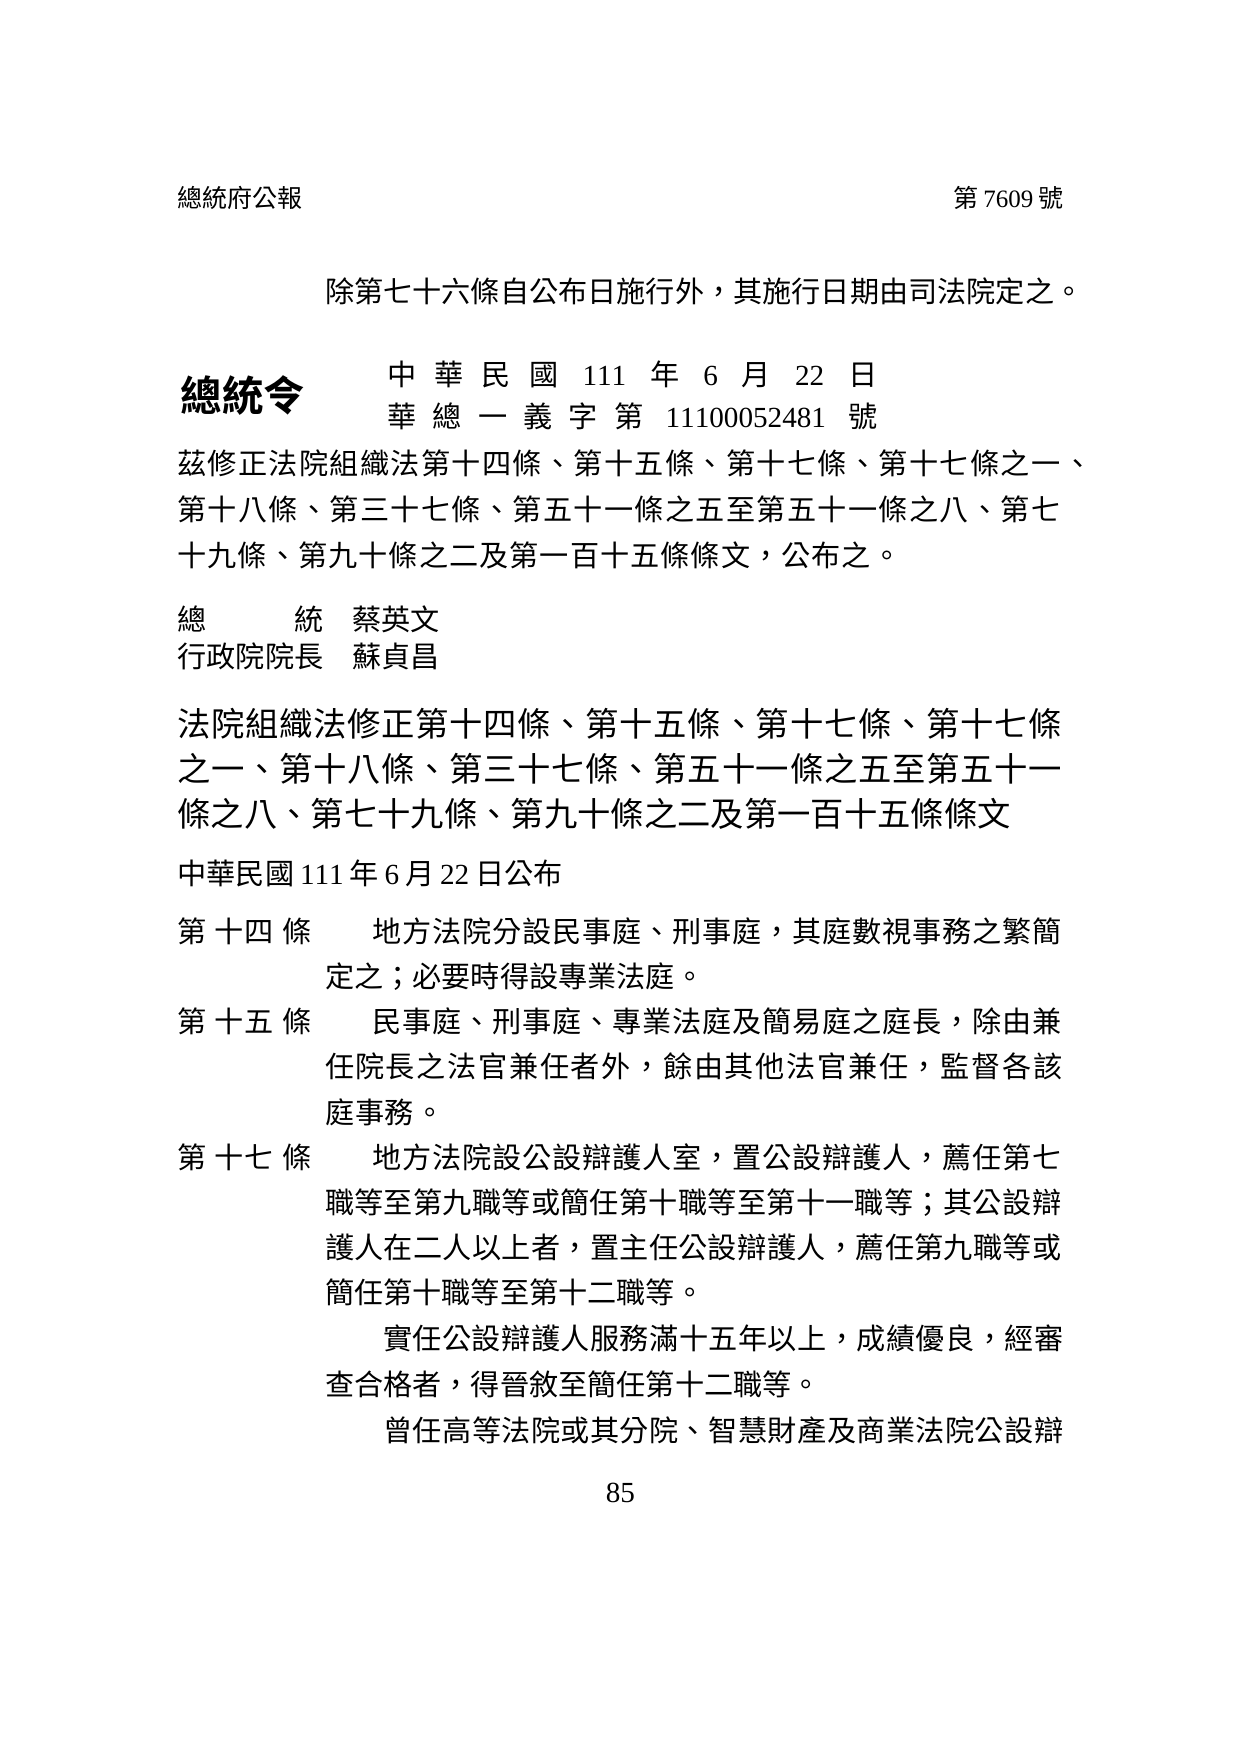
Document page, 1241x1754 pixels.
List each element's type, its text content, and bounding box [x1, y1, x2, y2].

text 第 十七 條 地方法院設公設辯護人室，置公設辯護人，薦任第七職等至第九職等或簡任第十職等至第十一職等；其公設辯護人在二人以上者，置主任公設辯護人，薦任第九職等或簡任第十職等至第十二職等。 [177, 1132, 1063, 1313]
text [325, 266, 1063, 312]
text 茲修正法院組織法第十四條、第十五條、第十七條、第十七條之一、第十八條、第三十七條、第五十一條之五至第五十一條之八、第七十九條、第九十條之二及第一百十五條條文，公布之。 [177, 438, 1063, 575]
text 中華民國111年6月22日公布 [177, 848, 1063, 894]
text 法院組織法修正第十四條、第十五條、第十七條、第十七條之一、第十八條、第三十七條、第五十一條之五至第五十一條之八、第七十九條、第九十條之二及第一百十五條條文 [177, 700, 1063, 836]
table_header 總統令 [177, 349, 384, 438]
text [325, 1405, 1063, 1450]
text 第 十五 條 民事庭、刑事庭、專業法庭及簡易庭之庭長，除由兼任院長之法官兼任者外，餘由其他法官兼任，監督各該庭事務。 [177, 997, 1063, 1132]
table_header 中華民國111年6月22日 華總一義字第11100052481號 [384, 349, 880, 438]
text 第 十四 條 地方法院分設民事庭、刑事庭，其庭數視事務之繁簡定之；必要時得設專業法庭。 [177, 906, 1063, 997]
text 總 統 蔡英文 行政院院長 蘇貞昌 [177, 600, 1063, 675]
text 實任公設辯護人服務滿十五年以上，成績優良，經審查合格者，得晉敘至簡任第十二職等。 [325, 1313, 1063, 1405]
